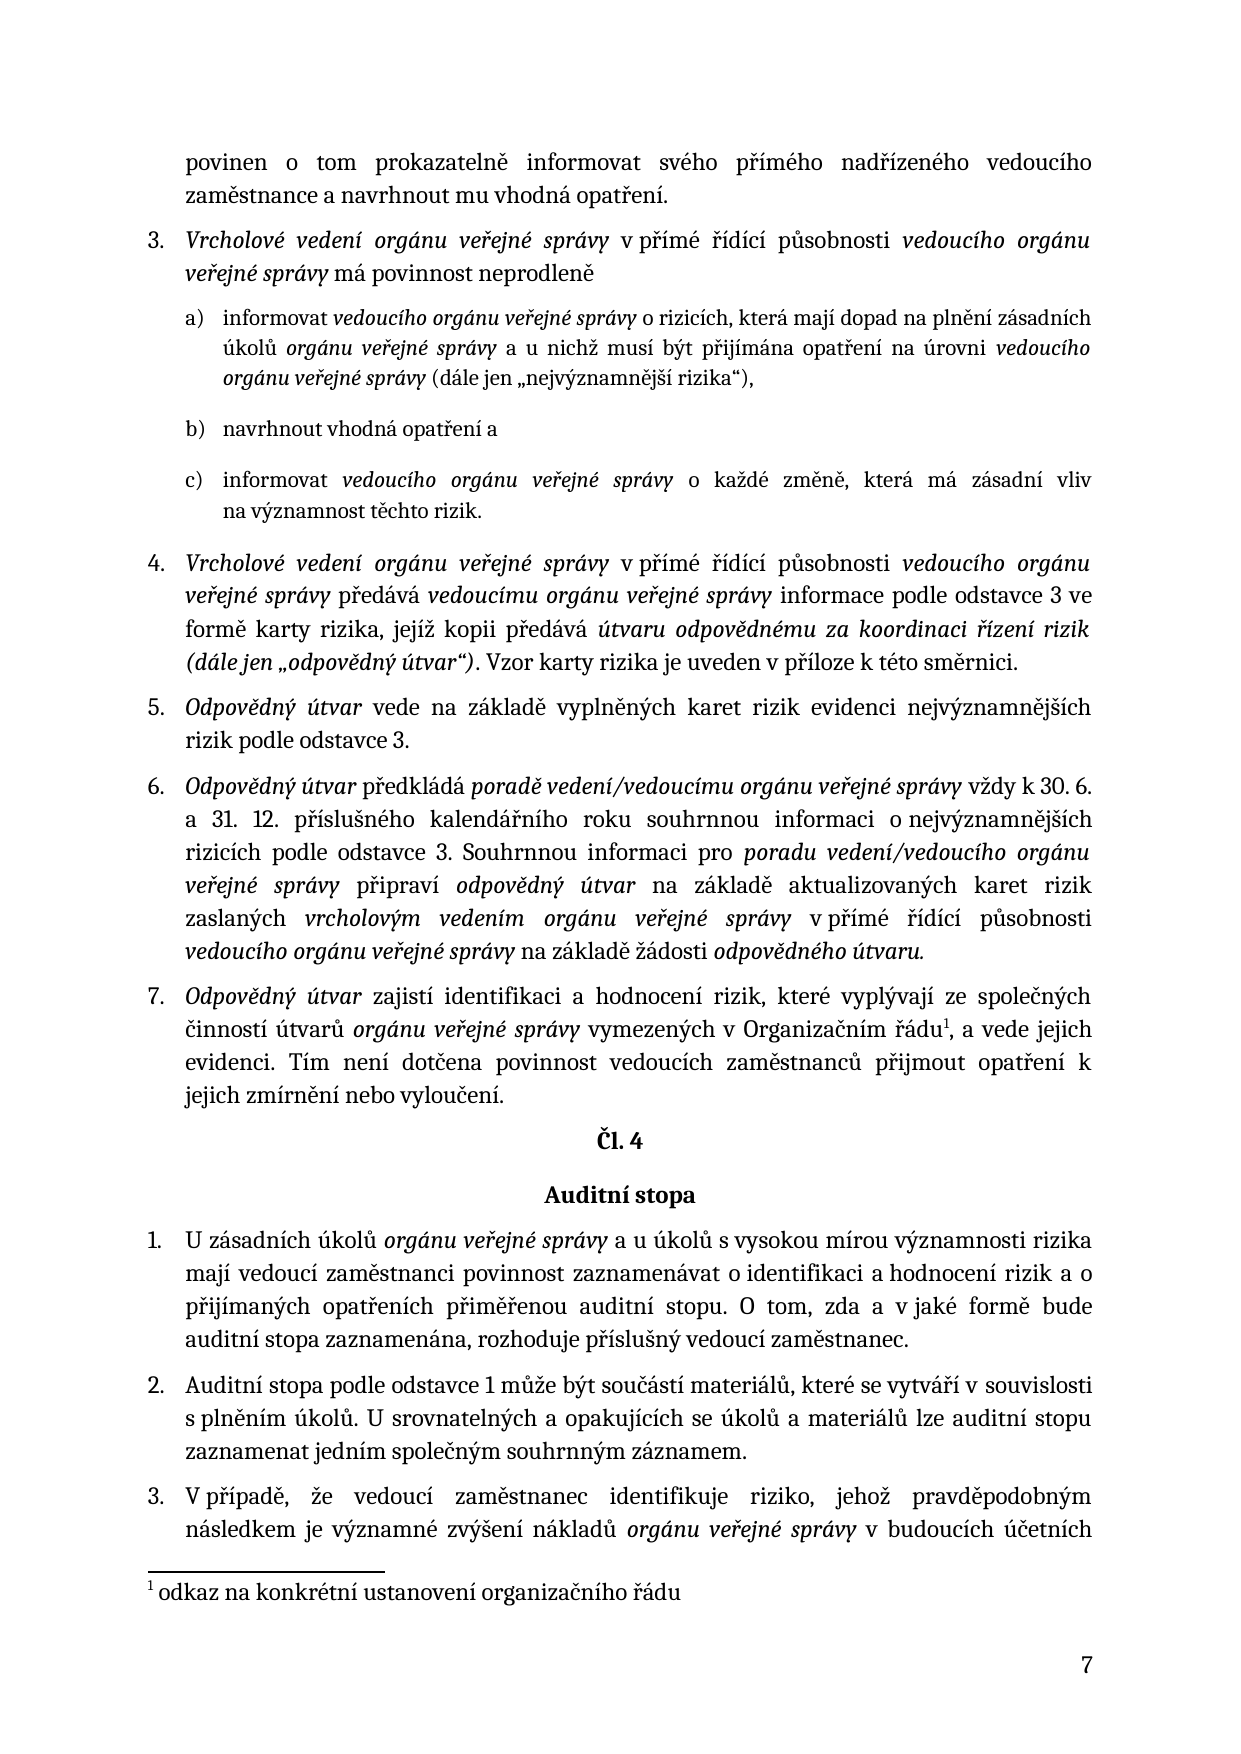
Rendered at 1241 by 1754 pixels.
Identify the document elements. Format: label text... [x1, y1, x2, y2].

list Vrcholové vedení orgánu veřejné správy v přímé řídící působnosti vedoucího orgánu veřejné správy má povinnost neprodleně [148, 226, 1093, 288]
list Odpovědný útvar vede na základě vyplněných karet rizik evidenci nejvýznamnějších rizik podle odstavce 3. [148, 693, 1093, 755]
list navrhnout vhodná opatření a [185, 416, 1093, 442]
text Čl. 4 [148, 1127, 1093, 1156]
list Vrcholové vedení orgánu veřejné správy v přímé řídící působnosti vedoucího orgánu veřejné správy předává vedoucímu orgánu veřejné správy informace podle odstavce 3 ve formě karty rizika, jejíž kopii předává útvaru odpovědnému za koordinaci řízení rizik (dále jen „odpovědný útvar“). Vzor karty rizika je uveden v příloze k této směrnici. [148, 548, 1093, 676]
list Odpovědný útvar zajistí identifikaci a hodnocení rizik, které vyplývají ze společných činností útvarů orgánu veřejné správy vymezených v Organizačním řádu, a vede jejich evidenci. Tím není dotčena povinnost vedoucích zaměstnanců přijmout opatření k jejich zmírnění nebo vyloučení. [148, 982, 1093, 1110]
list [148, 148, 1093, 209]
list U zásadních úkolů orgánu veřejné správy a u úkolů s vysokou mírou významnosti rizika mají vedoucí zaměstnanci povinnost zaznamenávat o identifikaci a hodnocení rizik a o přijímaných opatřeních přiměřenou auditní stopu. O tom, zda a v jaké formě bude auditní stopa zaznamenána, rozhoduje příslušný vedoucí zaměstnanec. [148, 1226, 1093, 1354]
list Odpovědný útvar předkládá poradě vedení/vedoucímu orgánu veřejné správy vždy k 30. 6. a 31. 12. příslušného kalendářního roku souhrnnou informaci o nejvýznamnějších rizicích podle odstavce 3. Souhrnnou informaci pro poradu vedení/vedoucího orgánu veřejné správy připraví odpovědný útvar na základě aktualizovaných karet rizik zaslaných vrcholovým vedením orgánu veřejné správy v přímé řídící působnosti vedoucího orgánu veřejné správy na základě žádosti odpovědného útvaru. [148, 772, 1093, 965]
list Auditní stopa podle odstavce 1 může být součástí materiálů, které se vytváří v souvislosti s plněním úkolů. U srovnatelných a opakujících se úkolů a materiálů lze auditní stopu zaznamenat jedním společným souhrnným záznamem. [148, 1371, 1093, 1466]
list informovat vedoucího orgánu veřejné správy o každé změně, která má zásadní vliv na významnost těchto rizik. [185, 467, 1093, 524]
text Auditní stopa [148, 1181, 1093, 1209]
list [148, 1482, 1093, 1544]
list informovat vedoucího orgánu veřejné správy o rizicích, která mají dopad na plnění zásadních úkolů orgánu veřejné správy a u nichž musí být přijímána opatření na úrovni vedoucího orgánu veřejné správy (dále jen „nejvýznamnější rizika“), [185, 305, 1093, 391]
